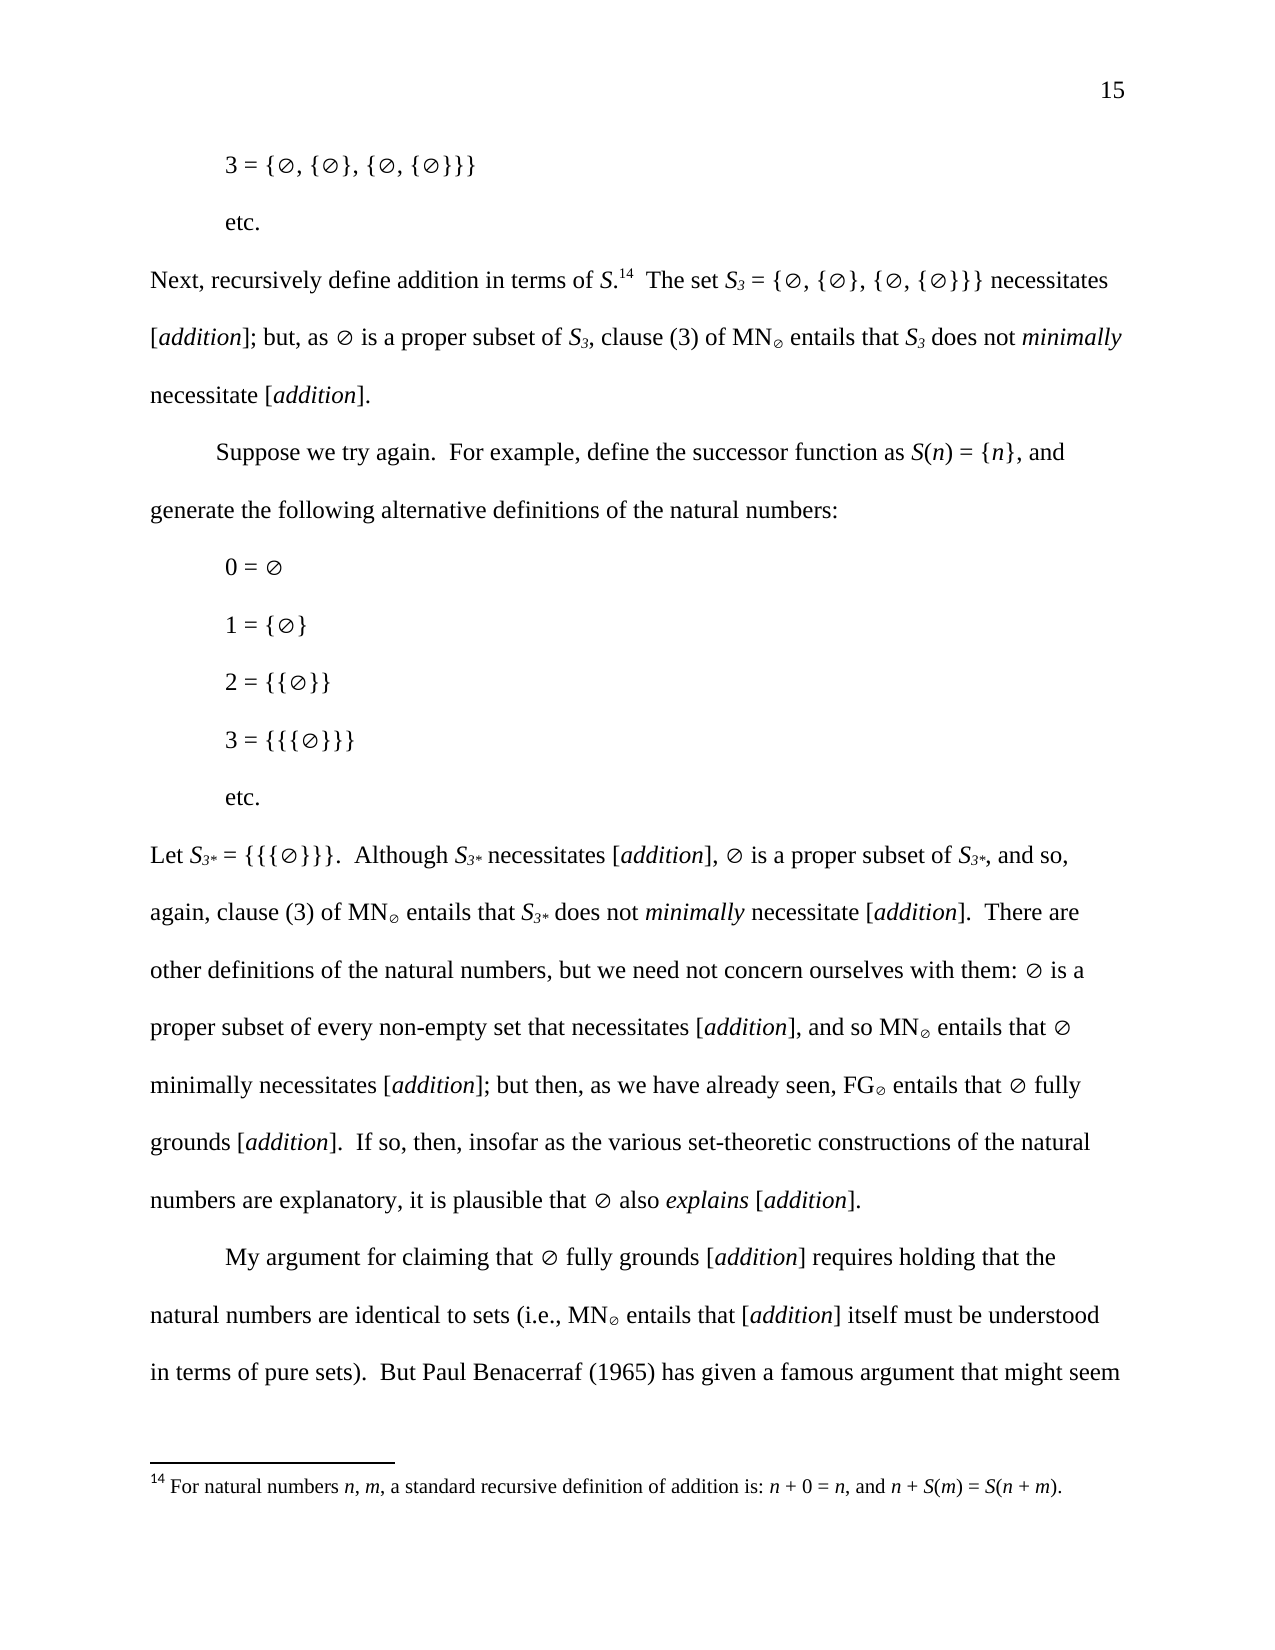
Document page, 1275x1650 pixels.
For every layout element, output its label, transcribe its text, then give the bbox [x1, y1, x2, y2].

text 3 = {{{}}} [150, 725, 1125, 754]
text 1 = {} [150, 610, 1125, 639]
text Let S3* = {{{}}}. Although S3* necessitates [addition], is a proper subset of S3*, and so, again, clause (3) of MN entails that S3* does not minimally necessitate [addition]. There are other definitions of the natural numbers, but we need not concern ourselves with them: is a proper subset of every non-empty set that necessitates [addition], and so MN entails that minimally necessitates [addition]; but then, as we have already seen, FG entails that fully grounds [addition]. If so, then, insofar as the various set-theoretic constructions of the natural numbers are explanatory, it is plausible that also explains [addition]. [150, 840, 1125, 1214]
text Next, recursively define addition in terms of S. The set S3 = {, {}, {, {}}} necessitates [addition]; but, as is a proper subset of S3, clause (3) of MN entails that S3 does not minimally necessitate [addition]. [150, 265, 1125, 409]
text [150, 1242, 1125, 1386]
text Suppose we try again. For example, define the successor function as S(n) = {n}, and generate the following alternative definitions of the natural numbers: [150, 437, 1125, 524]
text etc. [150, 782, 1125, 811]
text 0 = [150, 552, 1125, 581]
text 3 = {, {}, {, {}}} [150, 150, 1125, 179]
text 2 = {{}} [150, 667, 1125, 696]
text etc. [150, 207, 1125, 236]
